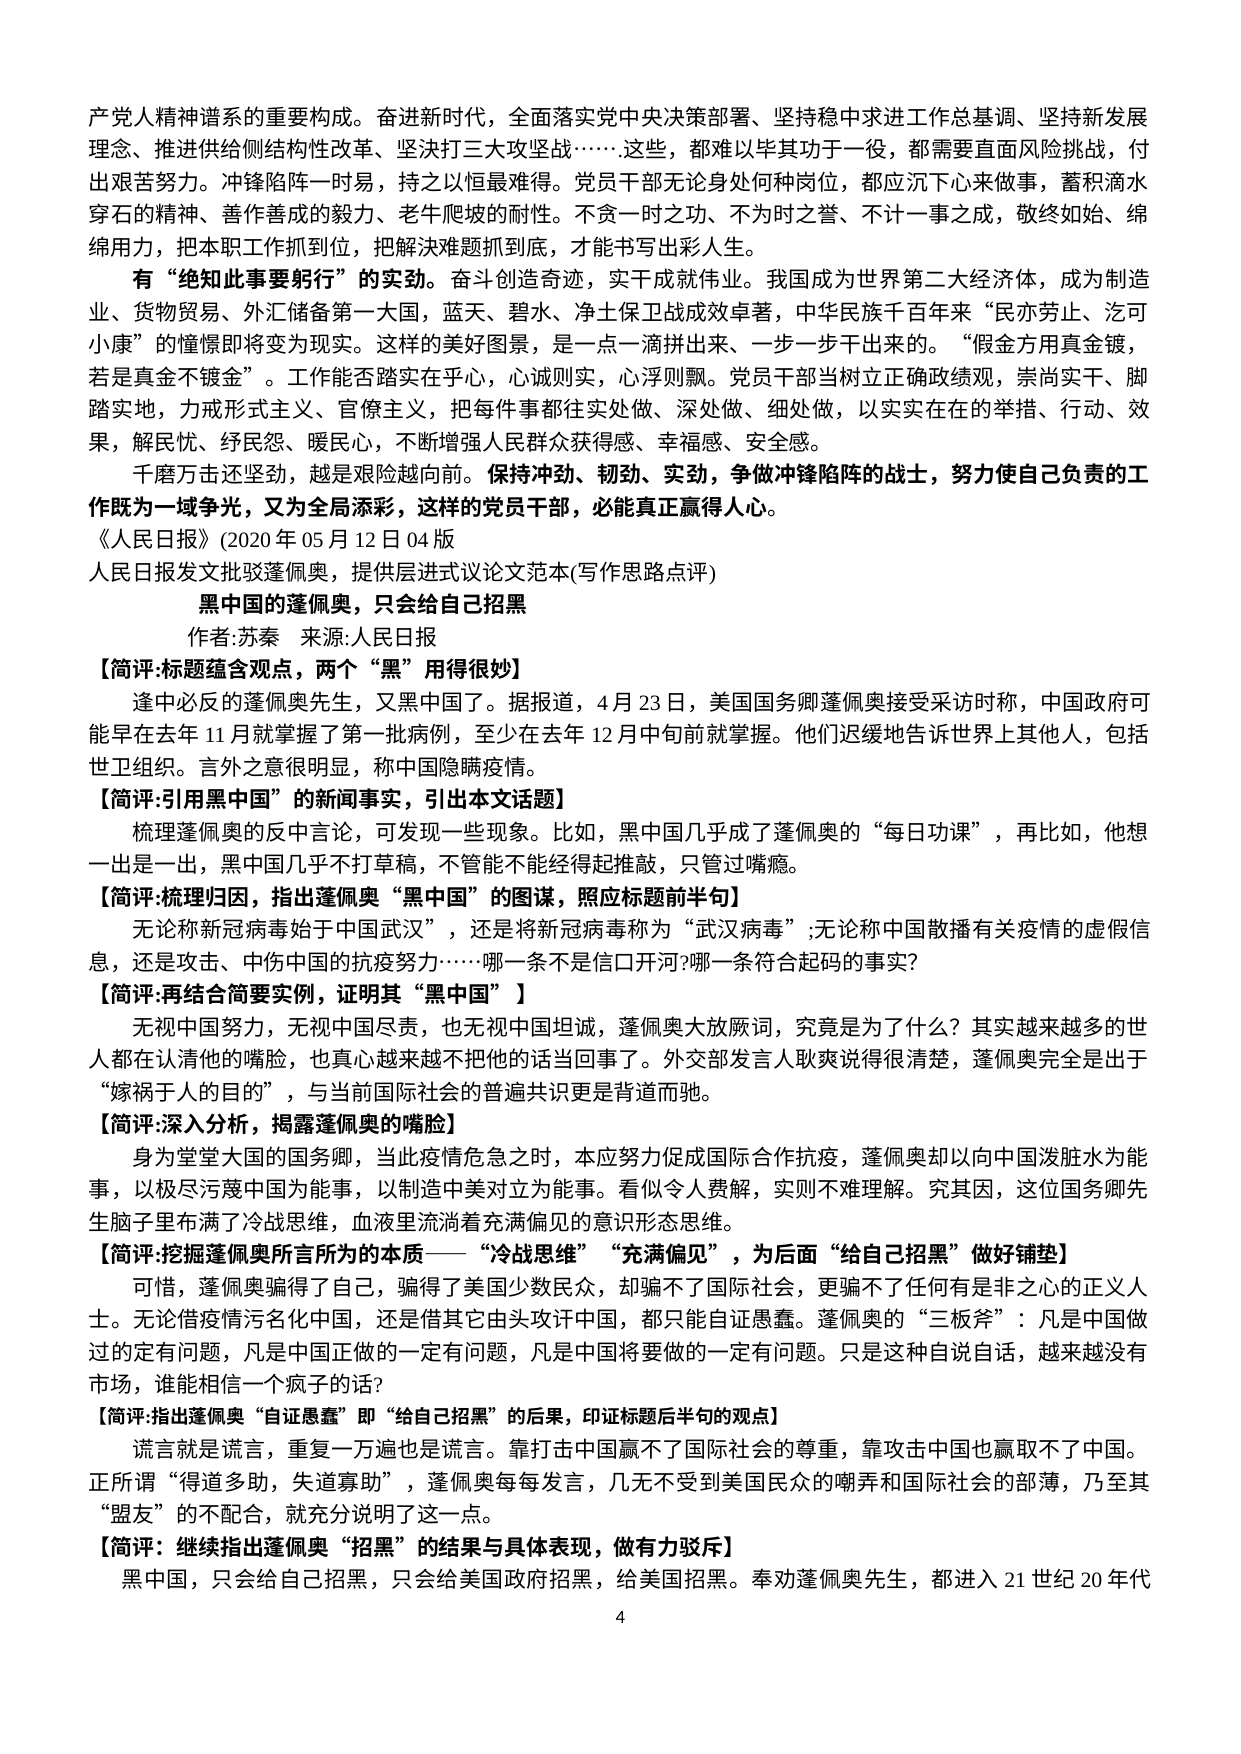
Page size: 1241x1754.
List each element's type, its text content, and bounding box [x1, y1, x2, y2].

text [89, 99, 1152, 262]
text 【简评:再结合简要实例，证明其“黑中国” 】 [89, 977, 1152, 1009]
text 【简评：继续指出蓬佩奥“招黑”的结果与具体表现，做有力驳斥】 [89, 1529, 1152, 1562]
text 【简评:指出蓬佩奥“自证愚蠢”即“给自己招黑”的后果，印证标题后半句的观点】 [89, 1399, 1152, 1432]
text 【简评:引用黑中国”的新闻事实，引出本文话题】 [89, 782, 1152, 814]
text 作者:苏秦 来源:人民日报 [89, 619, 1152, 652]
text 身为堂堂大国的国务卿，当此疫情危急之时，本应努力促成国际合作抗疫，蓬佩奥却以向中国泼脏水为能事，以极尽污蔑中国为能事，以制造中美对立为能事。看似令人费解，实则不难理解。究其因，这位国务卿先生脑子里布满了冷战思维，血液里流淌着充满偏见的意识形态思维。 [89, 1139, 1152, 1237]
text 千磨万击还坚劲，越是艰险越向前。保持冲劲、韧劲、实劲，争做冲锋陷阵的战士，努力使自己负责的工作既为一域争光，又为全局添彩，这样的党员干部，必能真正赢得人心。 [89, 457, 1152, 522]
text 人民日报发文批驳蓬佩奥，提供层进式议论文范本(写作思路点评) [89, 554, 1152, 587]
text 梳理蓬佩奧的反中言论，可发现一些现象。比如，黑中国几乎成了蓬佩奥的“每日功课”，再比如，他想一出是一出，黑中国几乎不打草稿，不管能不能经得起推敲，只管过嘴瘾。 [89, 814, 1152, 879]
text 【简评:深入分析，揭露蓬佩奥的嘴脸】 [89, 1107, 1152, 1139]
text 【简评:梳理归因，指出蓬佩奥“黑中国”的图谋，照应标题前半句】 [89, 879, 1152, 912]
text 逢中必反的蓬佩奥先生，又黑中国了。据报道，4月23日，美国国务卿蓬佩奥接受采访时称，中国政府可能早在去年11月就掌握了第一批病例，至少在去年12月中旬前就掌握。他们迟缓地告诉世界上其他人，包括世卫组织。言外之意很明显，称中国隐瞒疫情。 [89, 684, 1152, 782]
text 黑中国的蓬佩奥，只会给自己招黑 [89, 587, 1152, 619]
text 谎言就是谎言，重复一万遍也是谎言。靠打击中国赢不了国际社会的尊重，靠攻击中国也赢取不了中国。正所谓“得道多助，失道寡助”，蓬佩奥每每发言，几无不受到美国民众的嘲弄和国际社会的部薄，乃至其“盟友”的不配合，就充分说明了这一点。 [89, 1432, 1152, 1529]
text 有“绝知此事要躬行”的实劲。奋斗创造奇迹，实干成就伟业。我国成为世界第二大经济体，成为制造业、货物贸易、外汇储备第一大国，蓝天、碧水、净土保卫战成效卓著，中华民族千百年来“民亦劳止、汔可小康”的憧憬即将变为现实。这样的美好图景，是一点一滴拼出来、一步一步干出来的。“假金方用真金镀，若是真金不镀金”。工作能否踏实在乎心，心诚则实，心浮则飘。党员干部当树立正确政绩观，崇尚实干、脚踏实地，力戒形式主义、官僚主义，把每件事都往实处做、深处做、细处做，以实实在在的举措、行动、效果，解民忧、纾民怨、暖民心，不断增强人民群众获得感、幸福感、安全感。 [89, 262, 1152, 457]
text 【简评:挖掘蓬佩奥所言所为的本质——“冷战思维”“充满偏见”，为后面“给自己招黑”做好铺垫】 [89, 1237, 1152, 1269]
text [89, 1562, 1152, 1594]
text 无论称新冠病毒始于中国武汉”，还是将新冠病毒称为“武汉病毒”;无论称中国散播有关疫情的虚假信息，还是攻击、中伤中国的抗疫努力……哪一条不是信口开河?哪一条符合起码的事实？ [89, 912, 1152, 977]
text 无视中国努力，无视中国尽责，也无视中国坦诚，蓬佩奥大放厥词，究竟是为了什么？其实越来越多的世人都在认清他的嘴脸，也真心越来越不把他的话当回事了。外交部发言人耿爽说得很清楚，蓬佩奥完全是出于“嫁祸于人的目的”，与当前国际社会的普遍共识更是背道而驰。 [89, 1009, 1152, 1107]
text 可惜，蓬佩奥骗得了自己，骗得了美国少数民众，却骗不了国际社会，更骗不了任何有是非之心的正义人士。无论借疫情污名化中国，还是借其它由头攻讦中国，都只能自证愚蠢。蓬佩奥的“三板斧”：凡是中国做过的定有问题，凡是中国正做的一定有问题，凡是中国将要做的一定有问题。只是这种自说自话，越来越没有市场，谁能相信一个疯子的话? [89, 1269, 1152, 1399]
text 《人民日报》(2020年05月12日04版 [89, 522, 1152, 554]
text 【简评:标题蕴含观点，两个“黑”用得很妙】 [89, 652, 1152, 684]
